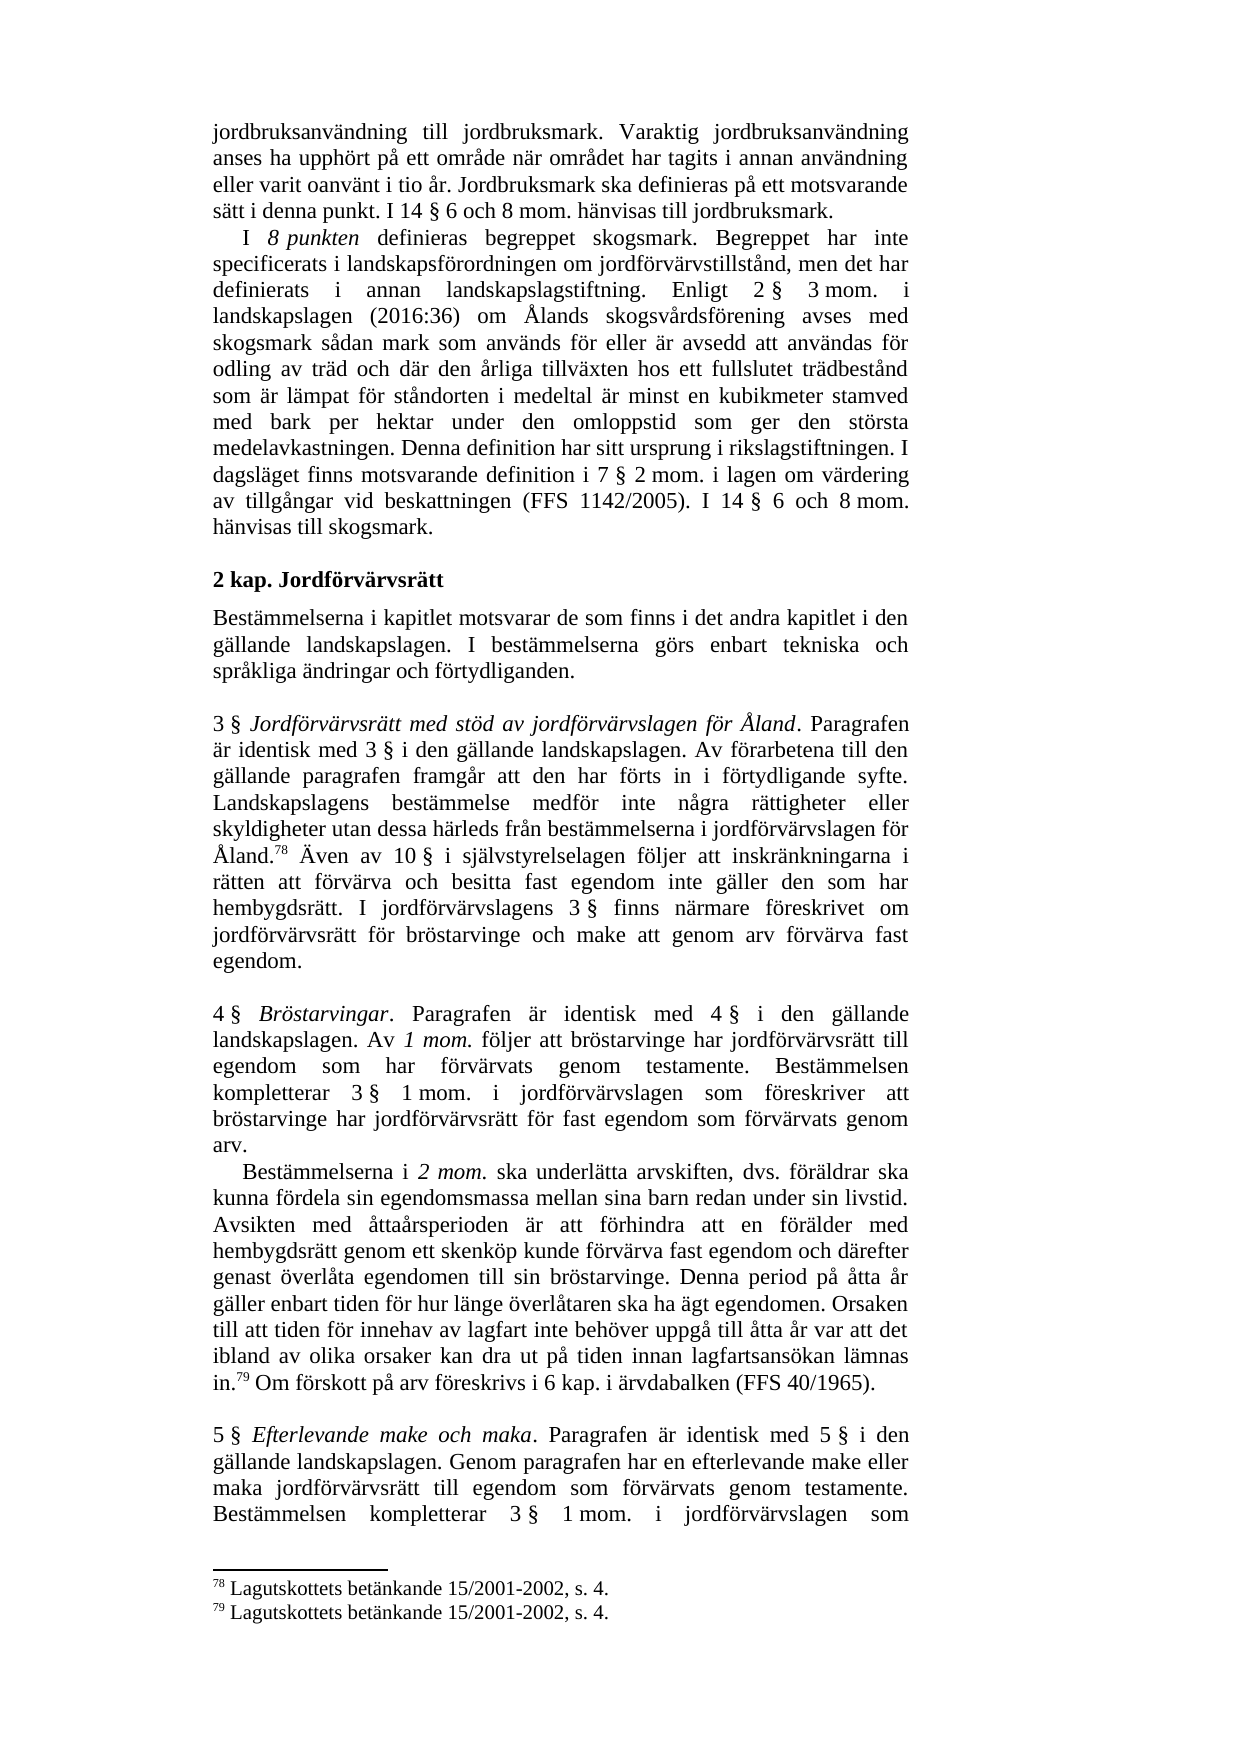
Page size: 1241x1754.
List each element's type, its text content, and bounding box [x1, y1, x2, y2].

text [213, 1421, 909, 1527]
text 4 § Bröstarvingar. Paragrafen är identisk med 4 § i den gällande landskapslagen. Av 1 mom. följer att bröstarvinge har jordförvärvsrätt till egendom som har förvärvats genom testamente. Bestämmelsen kompletterar 3 § 1 mom. i jordförvärvslagen som föreskriver att bröstarvinge har jordförvärvsrätt för fast egendom som förvärvats genom arv. [213, 1000, 909, 1158]
text 2 kap. Jordförvärvsrätt [213, 566, 909, 592]
text I 8 punkten definieras begreppet skogsmark. Begreppet har inte specificerats i landskapsförordningen om jordförvärvstillstånd, men det har definierats i annan landskapslagstiftning. Enligt 2 § 3 mom. i landskapslagen (2016:36) om Ålands skogsvårdsförening avses med skogsmark sådan mark som används för eller är avsedd att användas för odling av träd och där den årliga tillväxten hos ett fullslutet trädbestånd som är lämpat för ståndorten i medeltal är minst en kubikmeter stamved med bark per hektar under den omloppstid som ger den största medelavkastningen. Denna definition har sitt ursprung i rikslagstiftningen. I dagsläget finns motsvarande definition i 7 § 2 mom. i lagen om värdering av tillgångar vid beskattningen (FFS 1142/2005). I 14 § 6 och 8 mom. hänvisas till skogsmark. [213, 223, 909, 540]
text Bestämmelserna i 2 mom. ska underlätta arvskiften, dvs. föräldrar ska kunna fördela sin egendomsmassa mellan sina barn redan under sin livstid. Avsikten med åttaårsperioden är att förhindra att en förälder med hembygdsrätt genom ett skenköp kunde förvärva fast egendom och därefter genast överlåta egendomen till sin bröstarvinge. Denna period på åtta år gäller enbart tiden för hur länge överlåtaren ska ha ägt egendomen. Orsaken till att tiden för innehav av lagfart inte behöver uppgå till åtta år var att det ibland av olika orsaker kan dra ut på tiden innan lagfartsansökan lämnas in. Om förskott på arv föreskrivs i 6 kap. i ärvdabalken (FFS 40/1965). [213, 1158, 909, 1395]
text Bestämmelserna i kapitlet motsvarar de som finns i det andra kapitlet i den gällande landskapslagen. I bestämmelserna görs enbart tekniska och språkliga ändringar och förtydliganden. [213, 604, 909, 683]
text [213, 118, 909, 223]
text 3 § Jordförvärvsrätt med stöd av jordförvärvslagen för Åland. Paragrafen är identisk med 3 § i den gällande landskapslagen. Av förarbetena till den gällande paragrafen framgår att den har förts in i förtydligande syfte. Landskapslagens bestämmelse medför inte några rättigheter eller skyldigheter utan dessa härleds från bestämmelserna i jordförvärvslagen för Åland. Även av 10 § i självstyrelselagen följer att inskränkningarna i rätten att förvärva och besitta fast egendom inte gäller den som har hembygdsrätt. I jordförvärvslagens 3 § finns närmare föreskrivet om jordförvärvsrätt för bröstarvinge och make att genom arv förvärva fast egendom. [213, 710, 909, 973]
